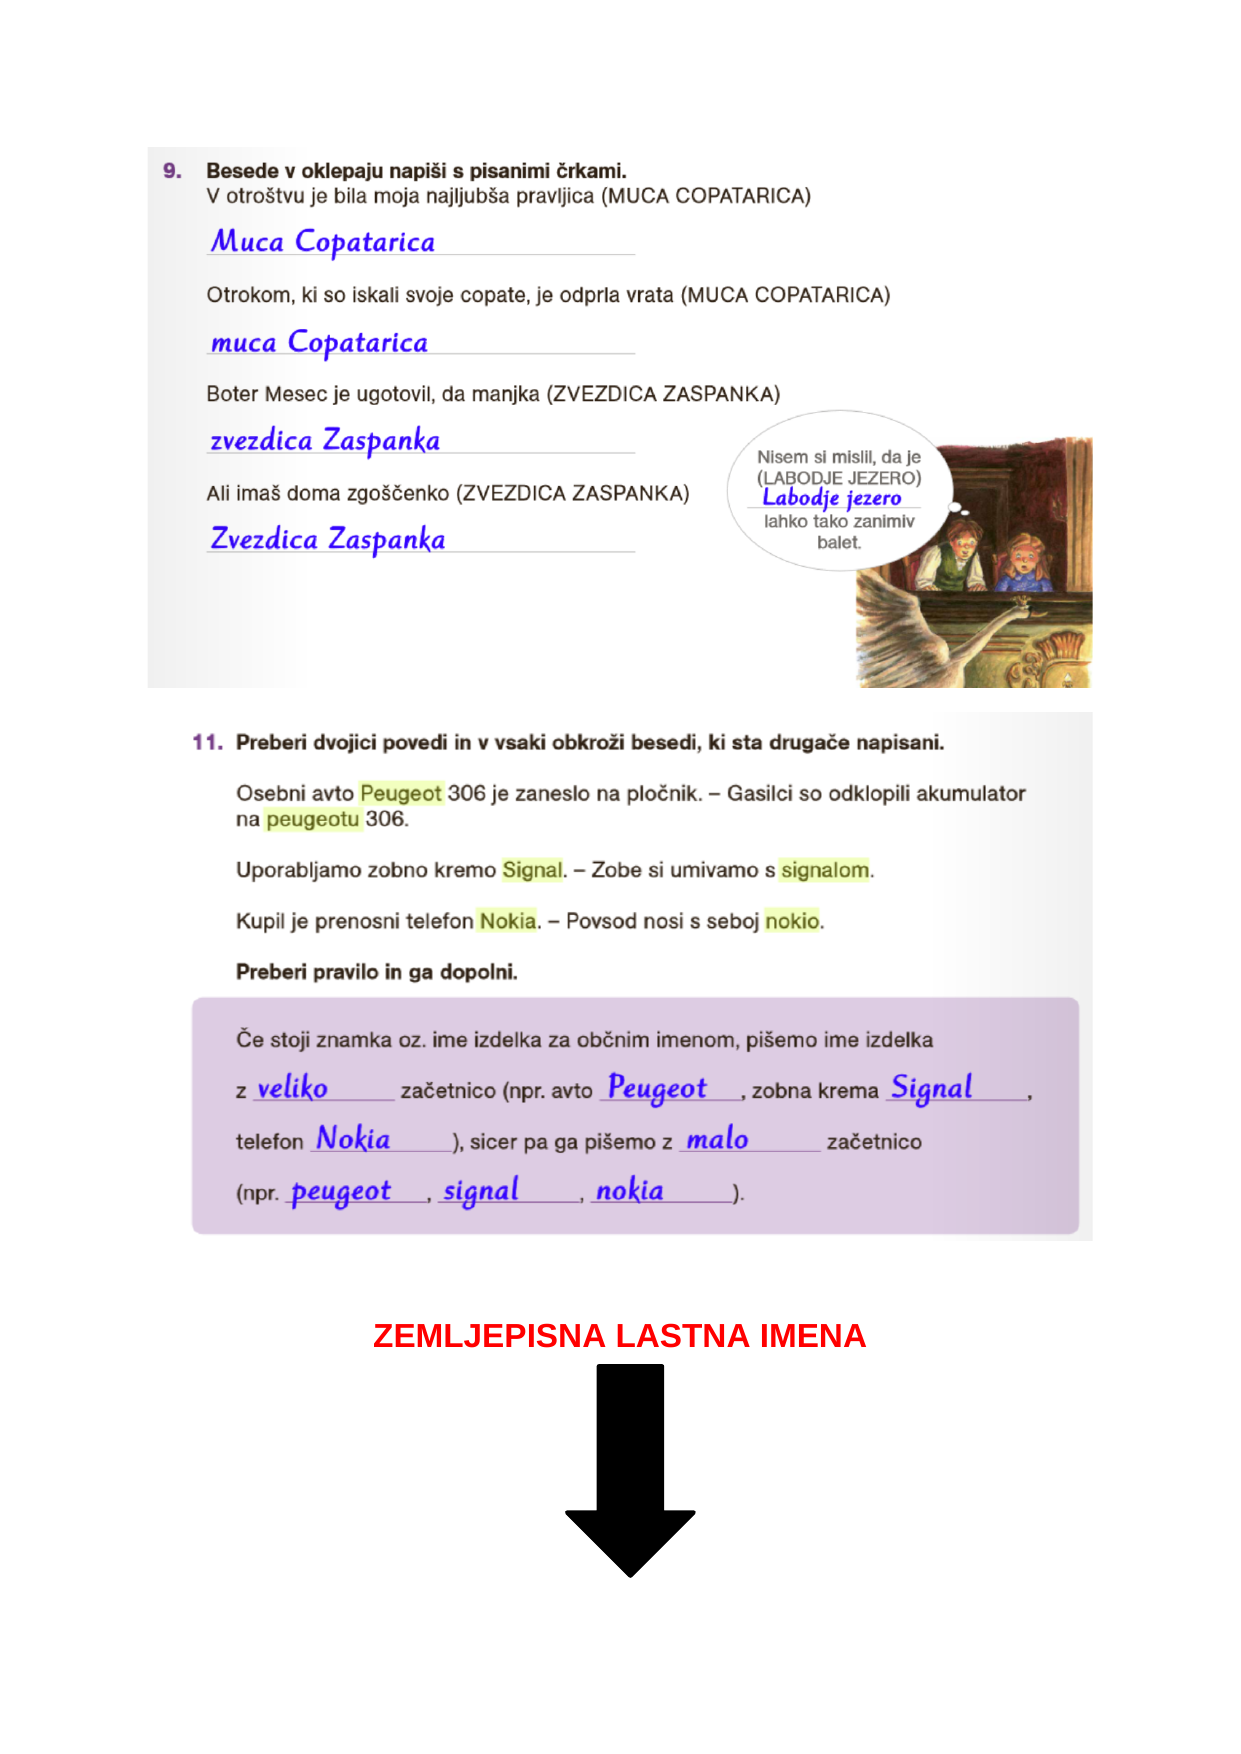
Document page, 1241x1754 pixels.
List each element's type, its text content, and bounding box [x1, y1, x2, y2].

picture [147, 147, 1093, 688]
text ZEMLJEPISNA LASTNA IMENA [148, 1317, 1093, 1355]
picture [147, 712, 1093, 1241]
